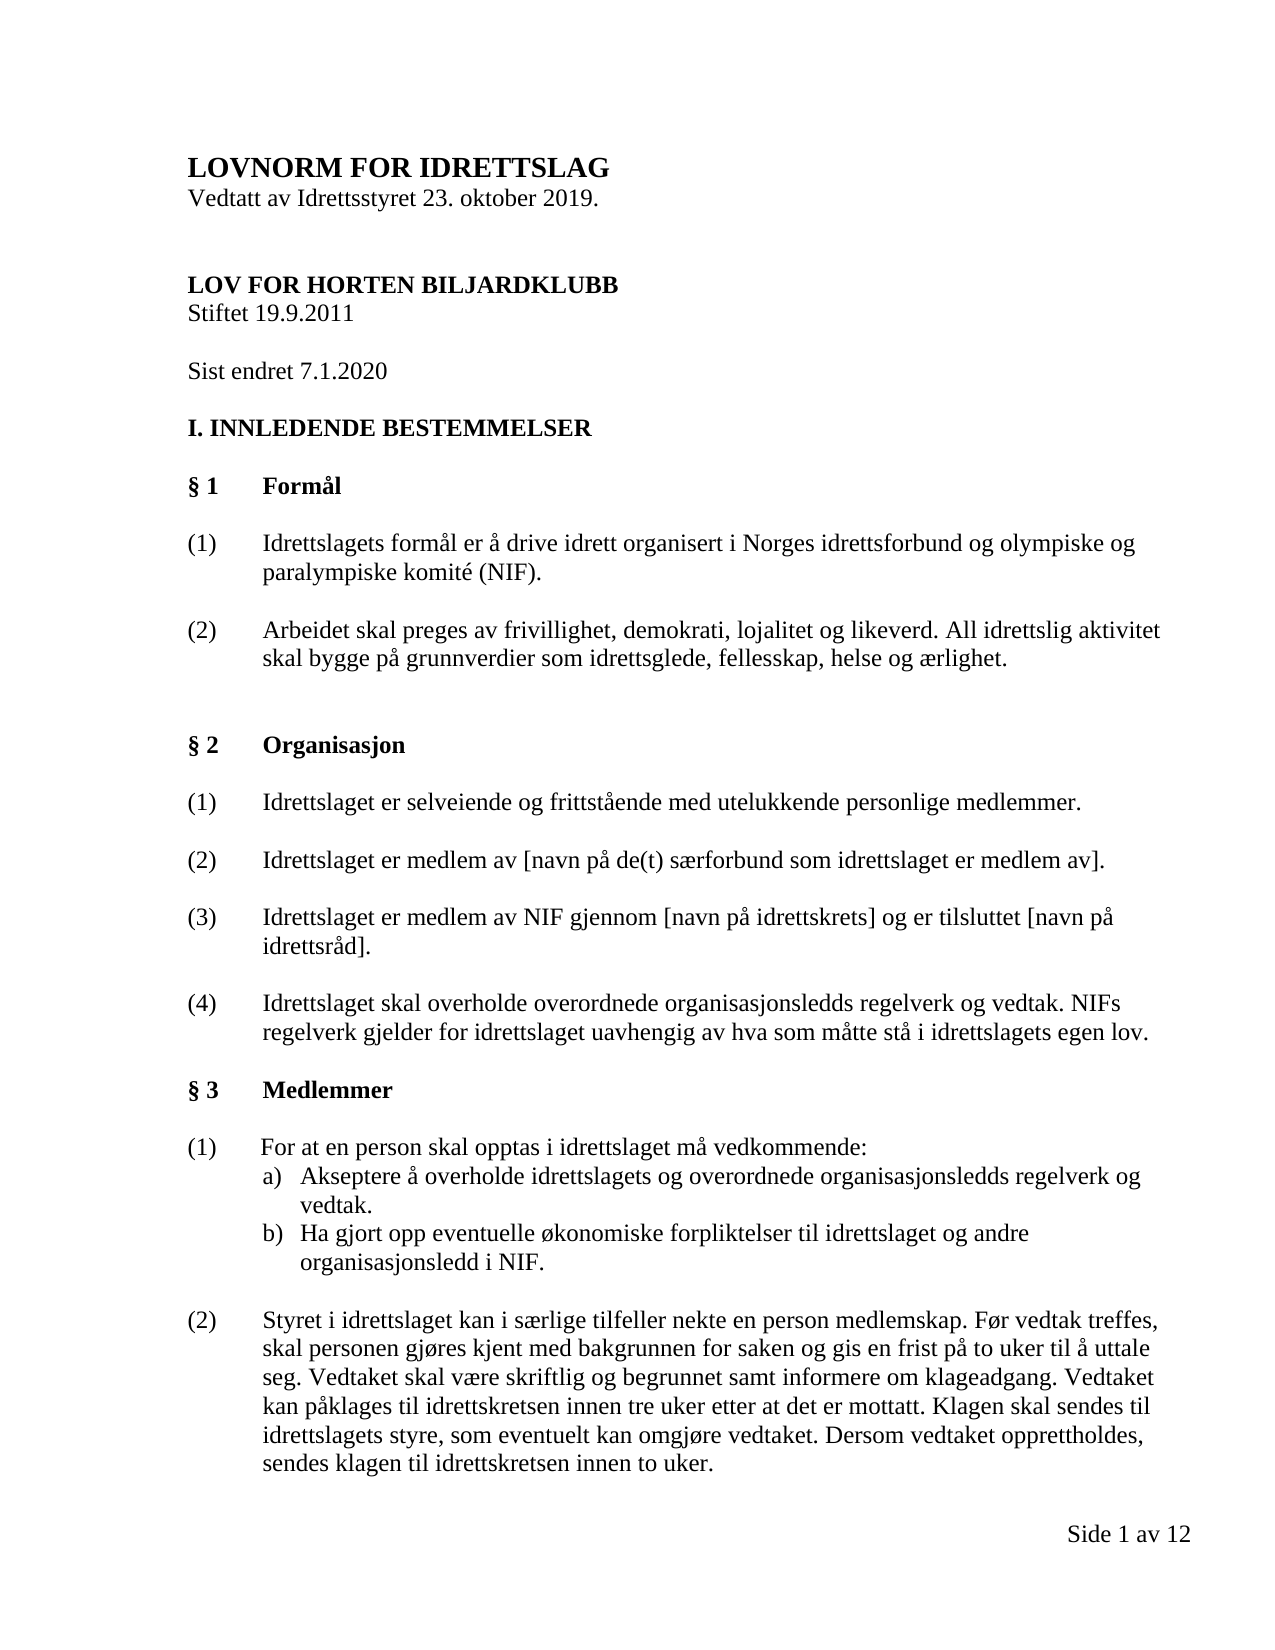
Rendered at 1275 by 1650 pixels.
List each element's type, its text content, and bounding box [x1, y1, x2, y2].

text § 2 Organisasjon [187, 730, 1176, 758]
text § 1 Formål [187, 471, 1176, 500]
text (2) Idrettslaget er medlem av [navn på de(t) særforbund som idrettslaget er medlem av]. [187, 845, 1176, 873]
text § 3 Medlemmer [187, 1075, 1176, 1103]
text Stiftet 19.9.2011 [187, 298, 1270, 327]
text LOV FOR HORTEN BILJARDKLUBB [187, 270, 1176, 298]
text Sist endret 7.1.2020 [187, 356, 1176, 385]
text (2) Arbeidet skal preges av frivillighet, demokrati, lojalitet og likeverd. All idrettslig aktivitet skal bygge på grunnverdier som idrettsglede, fellesskap, helse og ærlighet. [187, 615, 1176, 672]
text (3) Idrettslaget er medlem av NIF gjennom [navn på idrettskrets] og er tilsluttet [navn på idrettsråd]. [187, 902, 1176, 960]
text LOVNORM FOR IDRETTSLAG [187, 150, 1270, 183]
text (1) For at en person skal opptas i idrettslaget må vedkommende: [187, 1132, 1176, 1161]
list (1) Idrettslagets formål er å drive idrett organisert i Norges idrettsforbund og olympiske og paralympiske komité (NIF). [187, 528, 1176, 586]
text Vedtatt av Idrettsstyret 23. oktober 2019. [187, 183, 1176, 212]
text (1) Idrettslaget er selveiende og frittstående med utelukkende personlige medlemmer. [187, 787, 1176, 816]
text (2) Styret i idrettslaget kan i særlige tilfeller nekte en person medlemskap. Før vedtak treffes, skal personen gjøres kjent med bakgrunnen for saken og gis en frist på to uker til å uttale seg. Vedtaket skal være skriftlig og begrunnet samt informere om klageadgang. Vedtaket kan påklages til idrettskretsen innen tre uker etter at det er mottatt. Klagen skal sendes til idrettslagets styre, som eventuelt kan omgjøre vedtaket. Dersom vedtaket opprettholdes, sendes klagen til idrettskretsen innen to uker. [187, 1305, 1176, 1477]
list Akseptere å overholde idrettslagets og overordnede organisasjonsledds regelverk og vedtak. [262, 1161, 1176, 1218]
list Ha gjort opp eventuelle økonomiske forpliktelser til idrettslaget og andre organisasjonsledd i NIF. [262, 1218, 1176, 1276]
text (4) Idrettslaget skal overholde overordnede organisasjonsledds regelverk og vedtak. NIFs regelverk gjelder for idrettslaget uavhengig av hva som måtte stå i idrettslagets egen lov. [187, 988, 1176, 1046]
text I. INNLEDENDE BESTEMMELSER [187, 413, 1176, 442]
